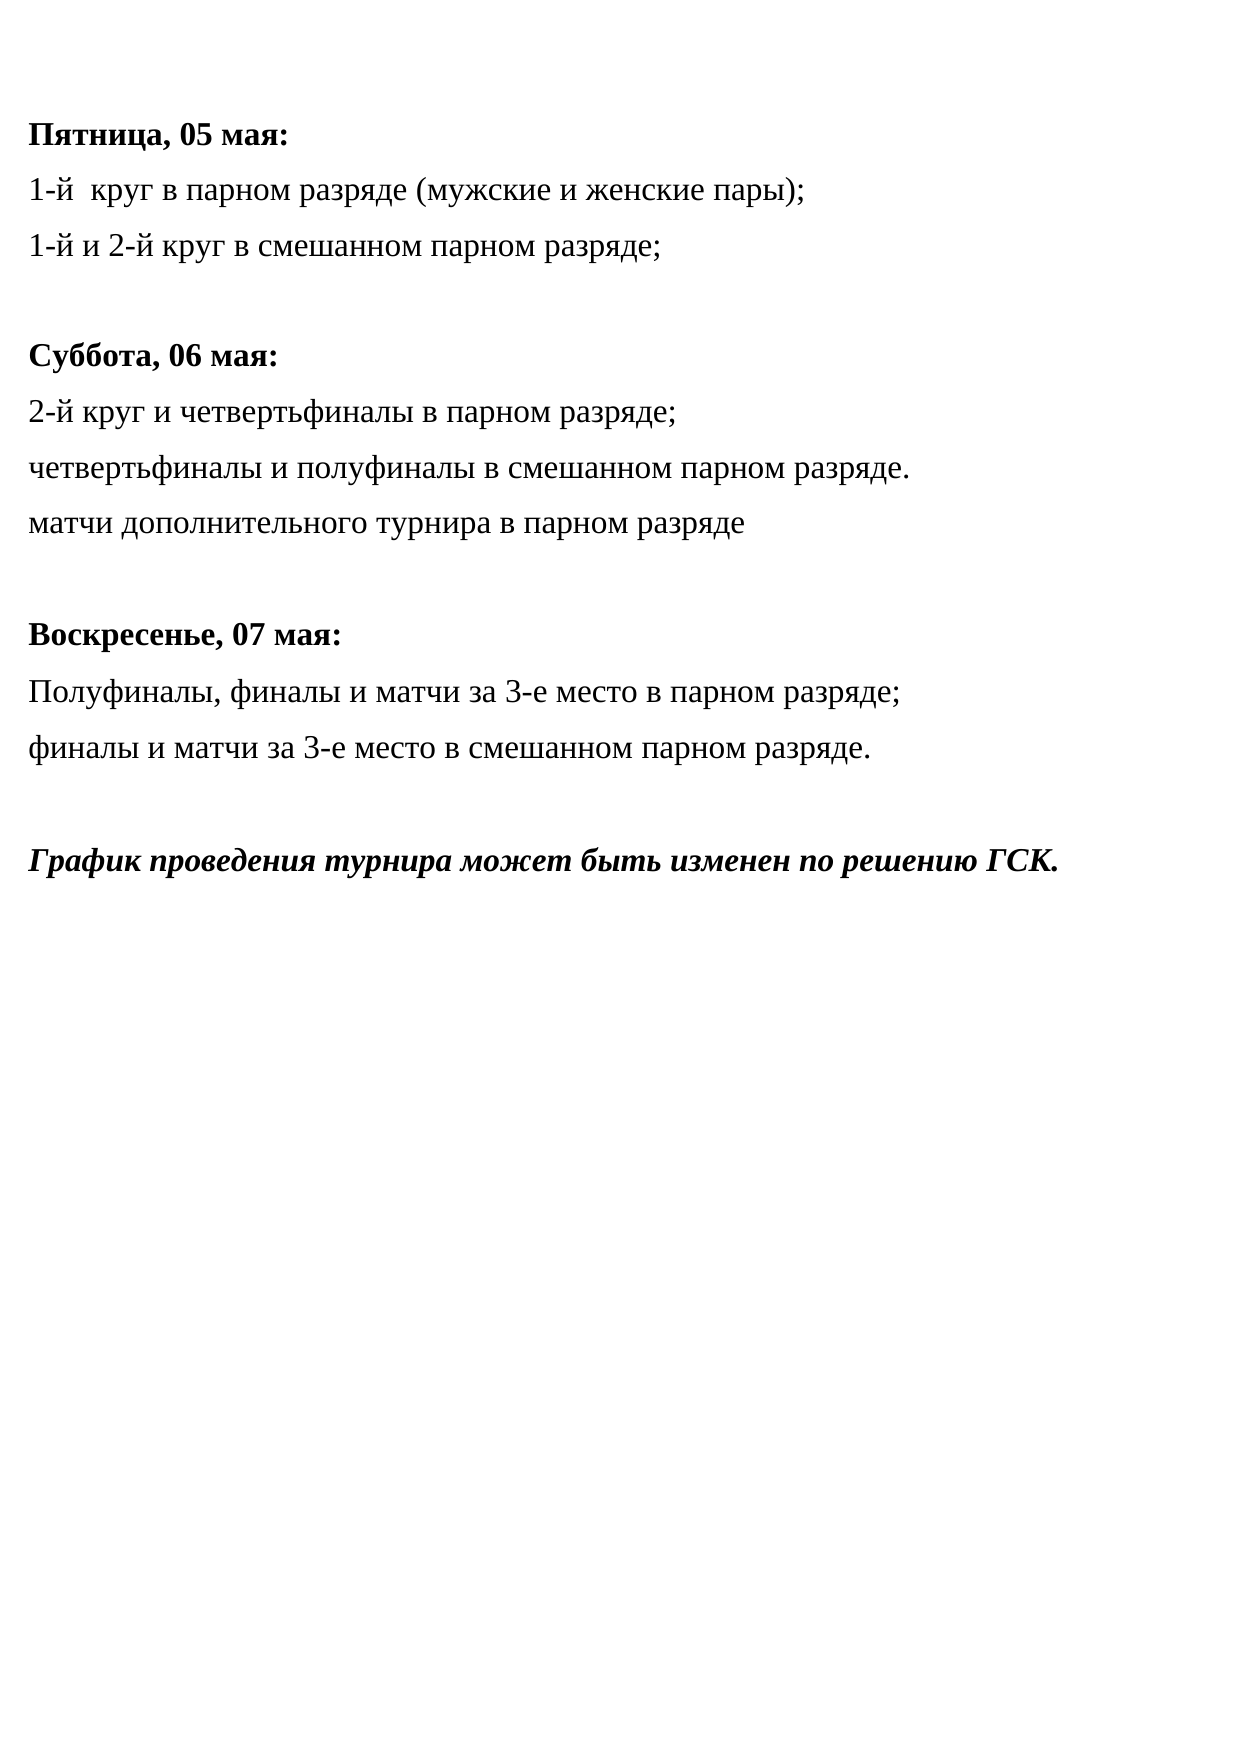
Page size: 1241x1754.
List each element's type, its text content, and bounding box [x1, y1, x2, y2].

text финалы и матчи за 3-е место в смешанном парном разряде. [28, 727, 1197, 766]
text Пятница, 05 мая: [28, 114, 1197, 153]
text Суббота, 06 мая: [28, 336, 1197, 374]
text 1-й круг в парном разряде (мужские и женские пары); [28, 170, 1197, 208]
text 1-й и 2-й круг в смешанном парном разряде; [28, 225, 1197, 263]
text матчи дополнительного турнира в парном разряде [28, 503, 1197, 541]
text 2-й круг и четвертьфиналы в парном разряде; [28, 391, 1197, 429]
text Полуфиналы, финалы и матчи за 3-е место в парном разряде; [28, 671, 1197, 709]
text Воскресенье, 07 мая: [28, 614, 1197, 653]
text График проведения турнира может быть изменен по решению ГСК. [28, 840, 1197, 879]
text четвертьфиналы и полуфиналы в смешанном парном разряде. [28, 447, 1197, 486]
